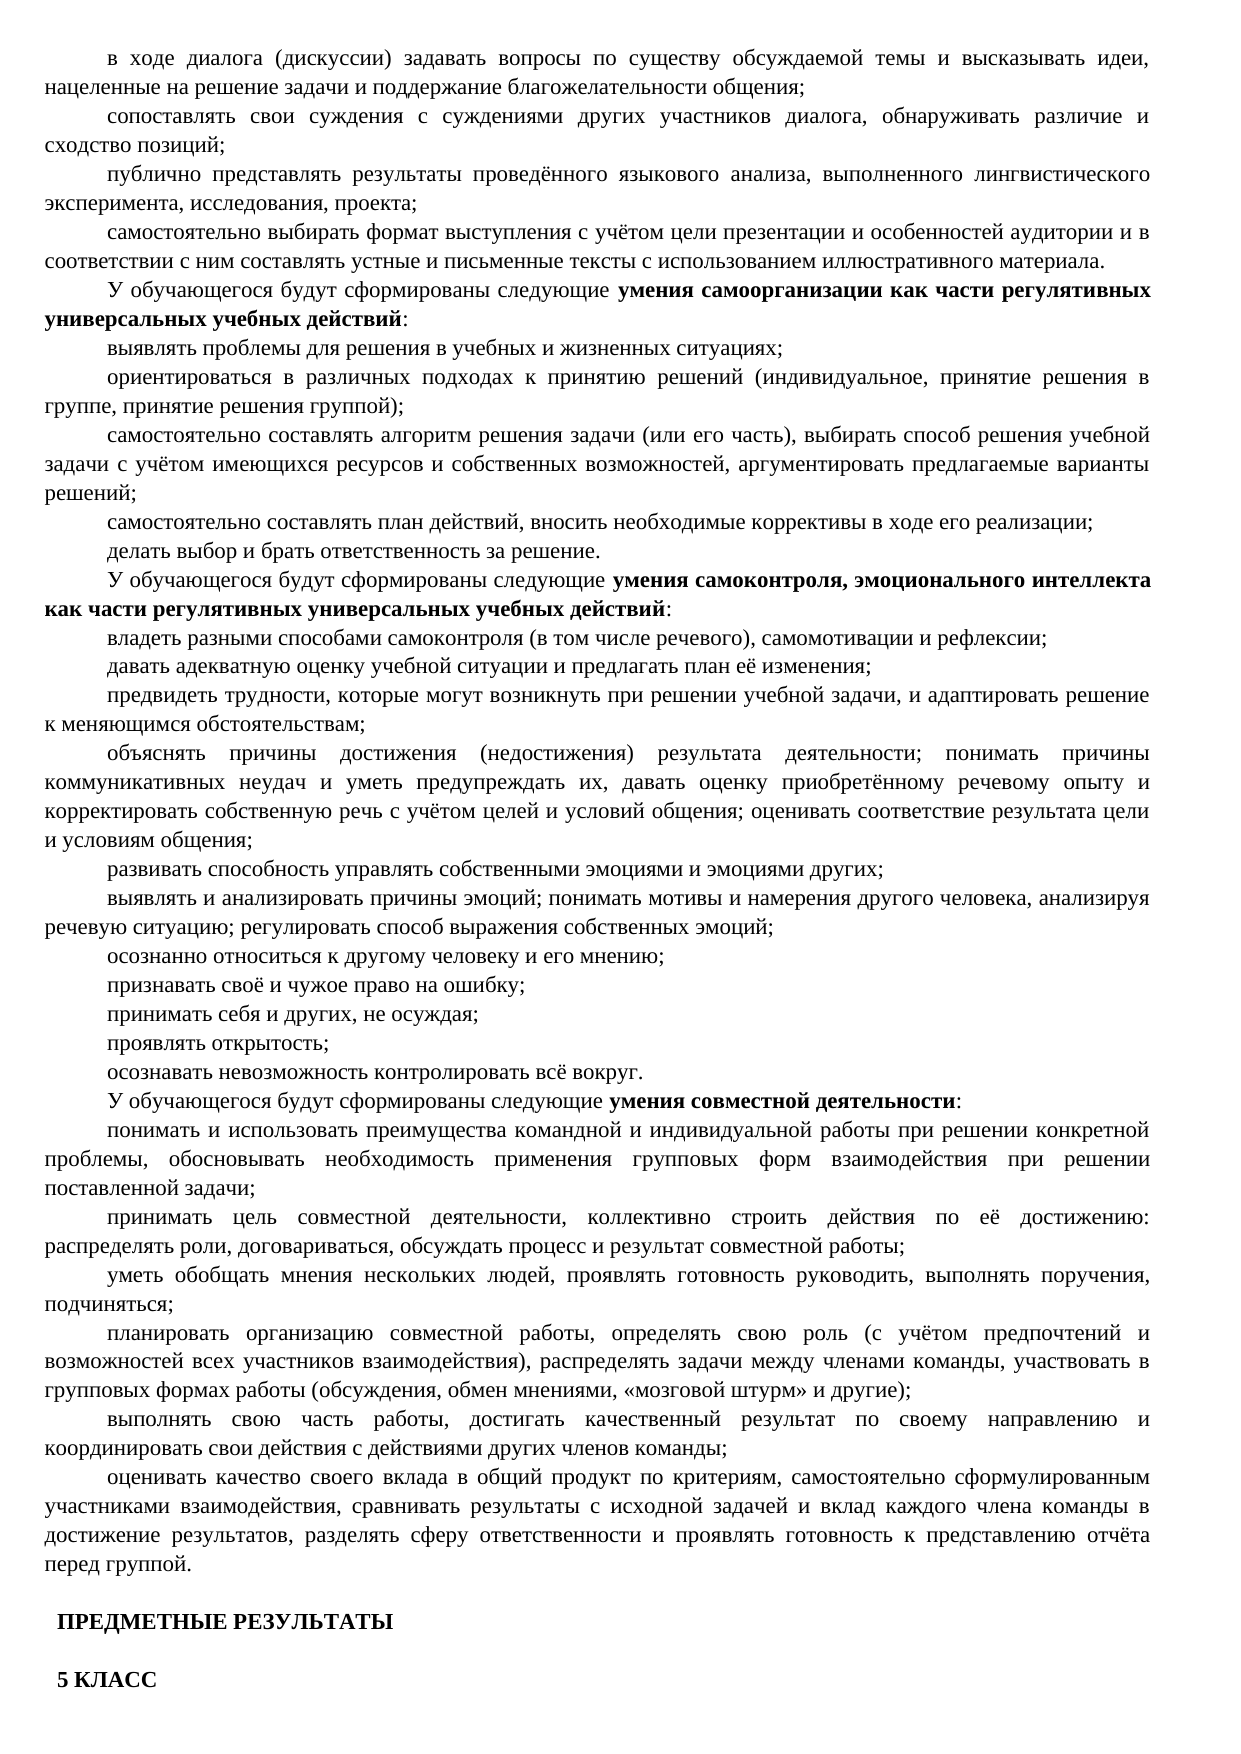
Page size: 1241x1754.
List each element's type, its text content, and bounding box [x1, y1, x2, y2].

text объяснять причины достижения (недостижения) результата деятельности; понимать причины коммуникативных неудач и уметь предупреждать их, давать оценку приобретённому речевому опыту и корректировать собственную речь с учётом целей и условий общения; оценивать соответствие результата цели и условиям общения; [44, 739, 1152, 853]
text осознанно относиться к другому человеку и его мнению; [44, 942, 1152, 968]
text выявлять проблемы для решения в учебных и жизненных ситуациях; [44, 334, 1152, 360]
text выполнять свою часть работы, достигать качественный результат по своему направлению и координировать свои действия с действиями других членов команды; [44, 1405, 1152, 1461]
text ПРЕДМЕТНЫЕ РЕЗУЛЬТАТЫ [57, 1608, 1152, 1634]
text признавать своё и чужое право на ошибку; [44, 971, 1152, 997]
text проявлять открытость; [44, 1029, 1152, 1055]
text делать выбор и брать ответственность за решение. [44, 537, 1152, 563]
text самостоятельно составлять план действий, вносить необходимые коррективы в ходе его реализации; [44, 508, 1152, 534]
text принимать цель совместной деятельности, коллективно строить действия по её достижению: распределять роли, договариваться, обсуждать процесс и результат совместной работы; [44, 1203, 1152, 1258]
text самостоятельно составлять алгоритм решения задачи (или его часть), выбирать способ решения учебной задачи с учётом имеющихся ресурсов и собственных возможностей, аргументировать предлагаемые варианты решений; [44, 421, 1152, 505]
text в ходе диалога (дискуссии) задавать вопросы по существу обсуждаемой темы и высказывать идеи, нацеленные на решение задачи и поддержание благожелательности общения; [44, 44, 1152, 100]
text У обучающегося будут сформированы следующие умения совместной деятельности: [44, 1087, 1152, 1113]
text У обучающегося будут сформированы следующие умения самоорганизации как части регулятивных универсальных учебных действий: [44, 276, 1152, 331]
text самостоятельно выбирать формат выступления с учётом цели презентации и особенностей аудитории и в соответствии с ним составлять устные и письменные тексты с использованием иллюстративного материала. [44, 218, 1152, 273]
text У обучающегося будут сформированы следующие умения самоконтроля, эмоционального интеллекта как части регулятивных универсальных учебных действий: [44, 566, 1152, 621]
text планировать организацию совместной работы, определять свою роль (с учётом предпочтений и возможностей всех участников взаимодействия), распределять задачи между членами команды, участвовать в групповых формах работы (обсуждения, обмен мнениями, «мозговой штурм» и другие); [44, 1318, 1152, 1403]
text уметь обобщать мнения нескольких людей, проявлять готовность руководить, выполнять поручения, подчиняться; [44, 1261, 1152, 1316]
text принимать себя и других, не осуждая; [44, 1000, 1152, 1026]
text владеть разными способами самоконтроля (в том числе речевого), самомотивации и рефлексии; [44, 623, 1152, 650]
text предвидеть трудности, которые могут возникнуть при решении учебной задачи, и адаптировать решение к меняющимся обстоятельствам; [44, 681, 1152, 737]
text публично представлять результаты проведённого языкового анализа, выполненного лингвистического эксперимента, исследования, проекта; [44, 160, 1152, 216]
text развивать способность управлять собственными эмоциями и эмоциями других; [44, 855, 1152, 882]
text оценивать качество своего вклада в общий продукт по критериям, самостоятельно сформулированным участниками взаимодействия, сравнивать результаты с исходной задачей и вклад каждого члена команды в достижение результатов, разделять сферу ответственности и проявлять готовность к представлению отчёта перед группой. [44, 1463, 1152, 1577]
text ориентироваться в различных подходах к принятию решений (индивидуальное, принятие решения в группе, принятие решения группой); [44, 363, 1152, 418]
text осознавать невозможность контролировать всё вокруг. [44, 1058, 1152, 1084]
text понимать и использовать преимущества командной и индивидуальной работы при решении конкретной проблемы, обосновывать необходимость применения групповых форм взаимодействия при решении поставленной задачи; [44, 1116, 1152, 1200]
text 5 КЛАСС [57, 1666, 1152, 1692]
text сопоставлять свои суждения с суждениями других участников диалога, обнаруживать различие и сходство позиций; [44, 102, 1152, 158]
text выявлять и анализировать причины эмоций; понимать мотивы и намерения другого человека, анализируя речевую ситуацию; регулировать способ выражения собственных эмоций; [44, 884, 1152, 939]
text давать адекватную оценку учебной ситуации и предлагать план её изменения; [44, 652, 1152, 679]
